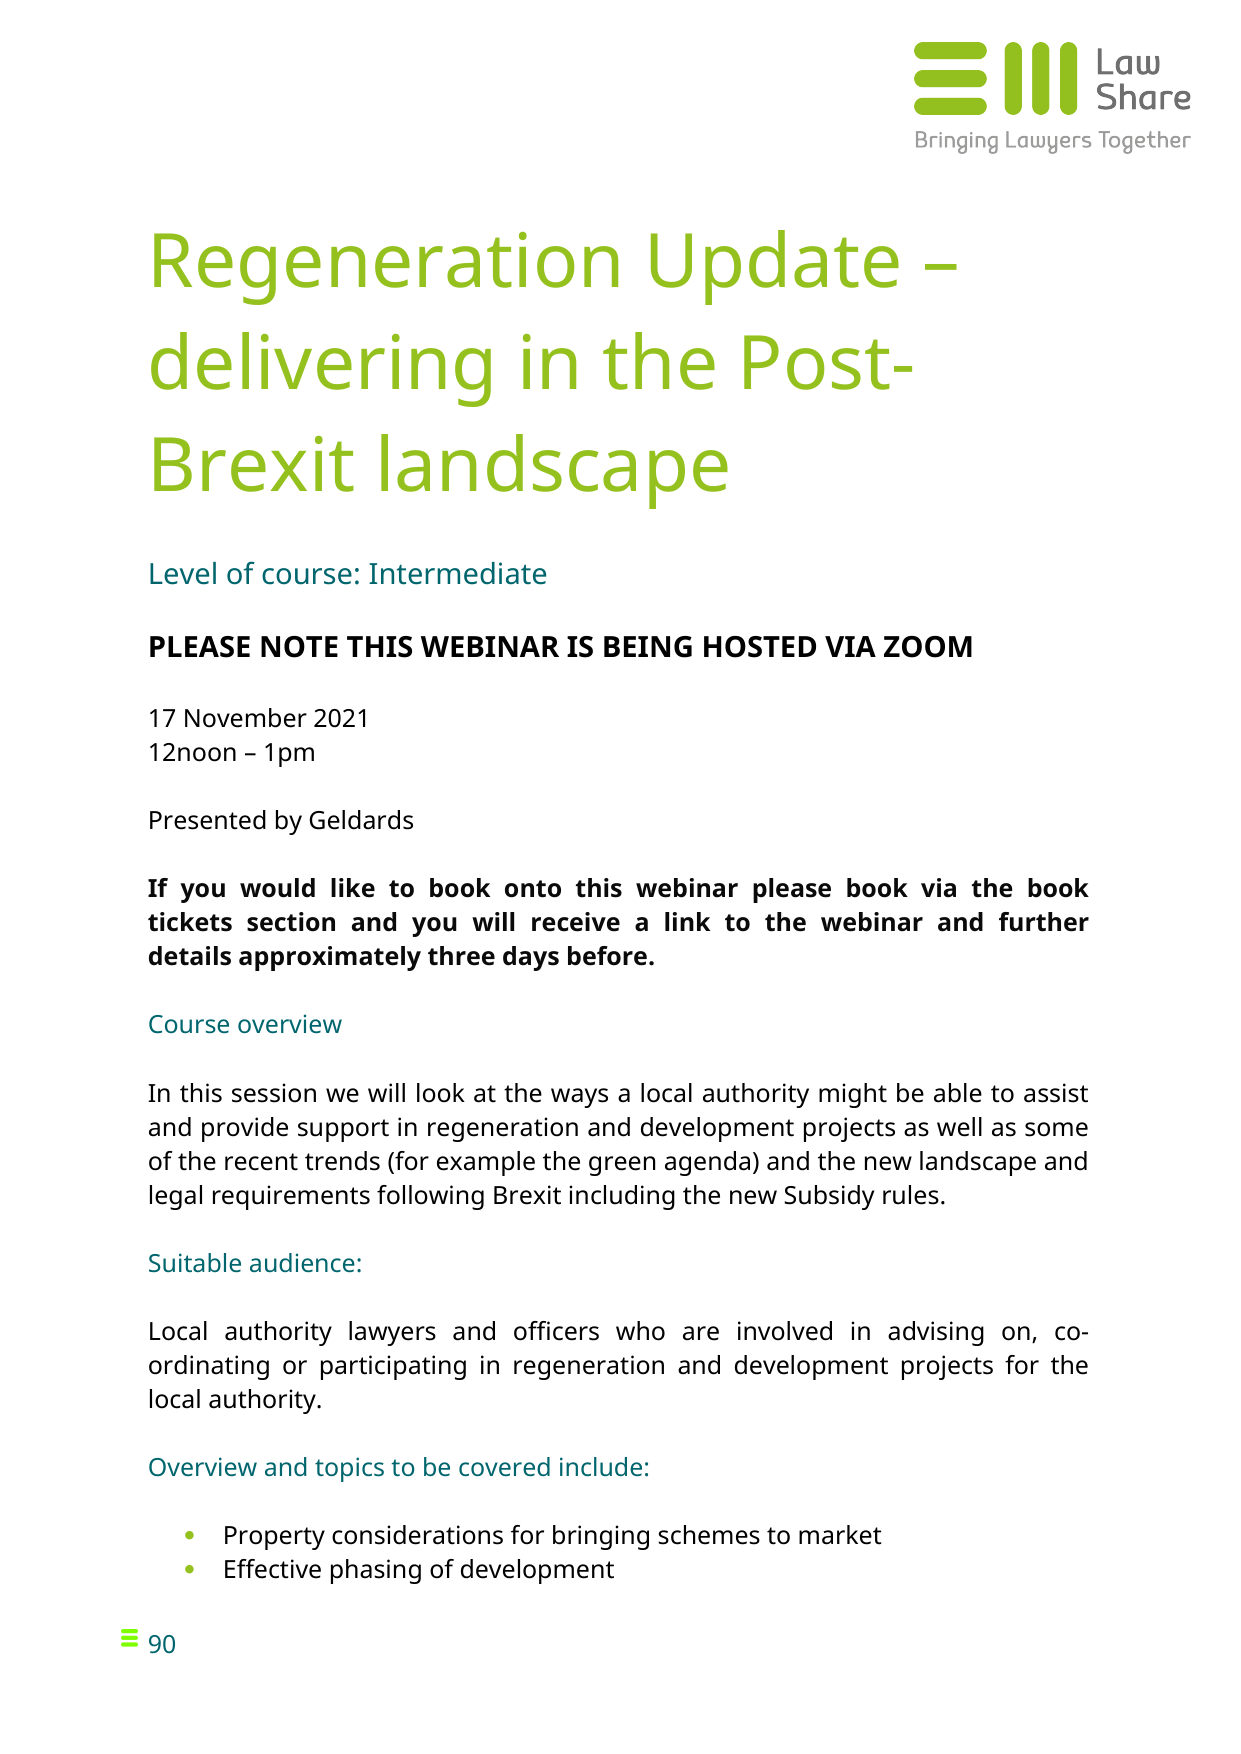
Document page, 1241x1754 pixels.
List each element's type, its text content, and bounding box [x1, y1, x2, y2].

picture [914, 42, 1191, 154]
text Overview and topics to be covered include: [148, 1450, 1090, 1484]
list Property considerations for bringing schemes to market [185, 1518, 1090, 1552]
text Level of course: Intermediate [148, 553, 1090, 593]
text PLEASE NOTE THIS WEBINAR IS BEING HOSTED VIA ZOOM [148, 627, 1090, 666]
text 12noon – 1pm [148, 734, 1090, 769]
text If you would like to book onto this webinar please book via the book tickets section and you will receive a link to the webinar and further details approximately three days before. [148, 871, 1090, 973]
text In this session we will look at the ways a local authority might be able to assist and provide support in regeneration and development projects as well as some of the recent trends (for example the green agenda) and the new landscape and legal requirements following Brexit including the new Subsidy rules. [148, 1075, 1090, 1211]
text Course overview [148, 1007, 1090, 1041]
text Local authority lawyers and officers who are involved in advising on, co-ordinating or participating in regeneration and development projects for the local authority. [148, 1314, 1090, 1416]
text Regeneration Update – delivering in the Post-Brexit landscape [148, 207, 1090, 513]
list Effective phasing of development [185, 1552, 1090, 1586]
text 17 November 2021 [148, 701, 1090, 734]
text Suitable audience: [148, 1246, 1090, 1279]
text Presented by Geldards [148, 803, 1090, 837]
picture [121, 1629, 139, 1648]
